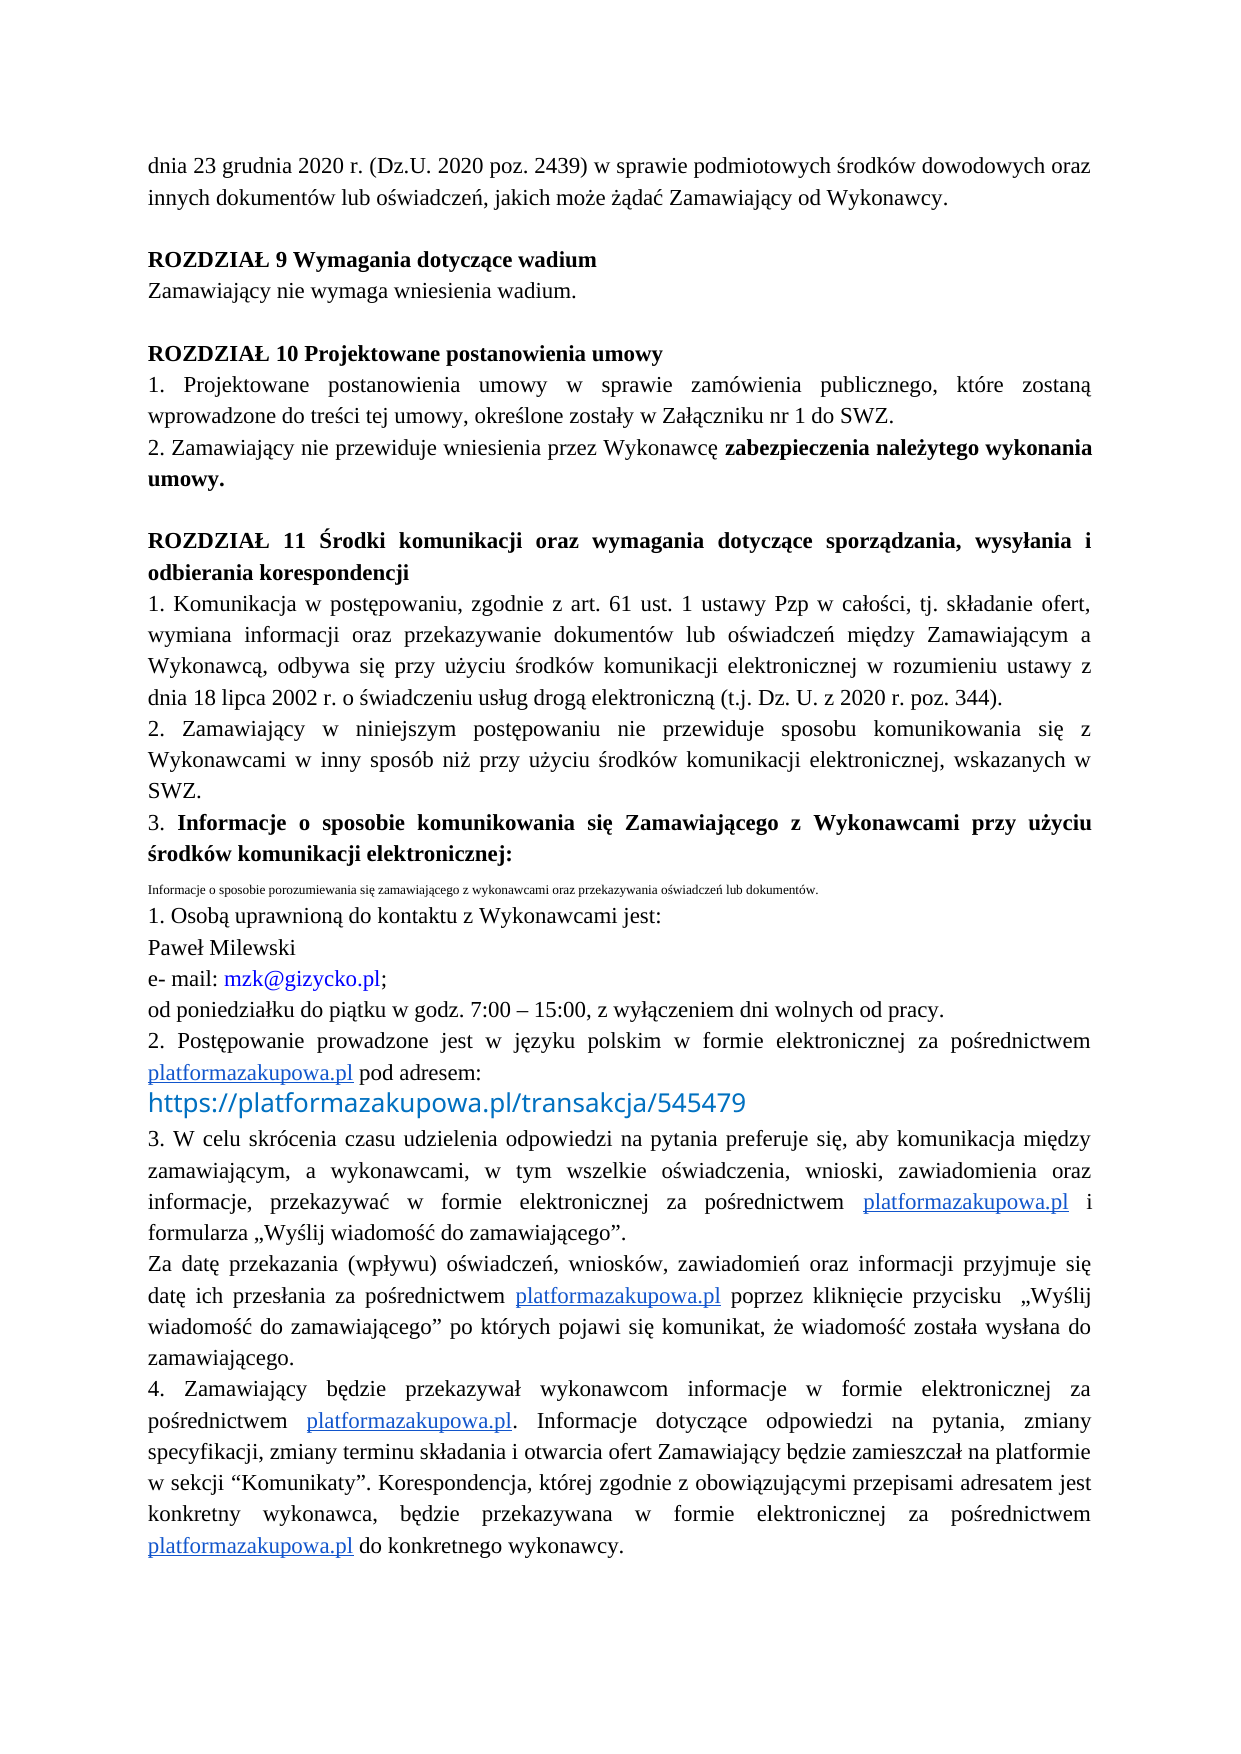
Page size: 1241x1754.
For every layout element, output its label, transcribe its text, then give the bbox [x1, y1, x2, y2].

text Za datę przekazania (wpływu) oświadczeń, wniosków, zawiadomień oraz informacji przyjmuje się datę ich przesłania za pośrednictwem platformazakupowa.pl poprzez kliknięcie przycisku „Wyślij wiadomość do zamawiającego” po których pojawi się komunikat, że wiadomość została wysłana do zamawiającego. [148, 1246, 1093, 1371]
text e- mail: mzk@gizycko.pl; [148, 960, 1093, 991]
text https://platformazakupowa.pl/transakcja/545479 [148, 1085, 1093, 1121]
text Paweł Milewski [148, 929, 1093, 960]
text 2. Zamawiający nie przewiduje wniesienia przez Wykonawcę zabezpieczenia należytego wykonania umowy. [148, 429, 1093, 491]
text ROZDZIAŁ 9 Wymagania dotyczące wadium [148, 241, 1093, 273]
text od poniedziałku do piątku w godz. 7:00 – 15:00, z wyłączeniem dni wolnych od pracy. [148, 991, 1093, 1023]
text ROZDZIAŁ 10 Projektowane postanowienia umowy [148, 335, 1093, 366]
text 4. Zamawiający będzie przekazywał wykonawcom informacje w formie elektronicznej za pośrednictwem platformazakupowa.pl. Informacje dotyczące odpowiedzi na pytania, zmiany specyfikacji, zmiany terminu składania i otwarcia ofert Zamawiający będzie zamieszczał na platformie w sekcji “Komunikaty”. Korespondencja, której zgodnie z obowiązującymi przepisami adresatem jest konkretny wykonawca, będzie przekazywana w formie elektronicznej za pośrednictwem platformazakupowa.pl do konkretnego wykonawcy. [148, 1371, 1093, 1558]
text 3. Informacje o sposobie komunikowania się Zamawiającego z Wykonawcami przy użyciu środków komunikacji elektronicznej: [148, 804, 1093, 866]
text 2. Zamawiający w niniejszym postępowaniu nie przewiduje sposobu komunikowania się z Wykonawcami w inny sposób niż przy użyciu środków komunikacji elektronicznej, wskazanych w SWZ. [148, 710, 1093, 804]
text 1. Projektowane postanowienia umowy w sprawie zamówienia publicznego, które zostaną wprowadzone do treści tej umowy, określone zostały w Załączniku nr 1 do SWZ. [148, 366, 1093, 429]
text 3. W celu skrócenia czasu udzielenia odpowiedzi na pytania preferuje się, aby komunikacja między zamawiającym, a wykonawcami, w tym wszelkie oświadczenia, wnioski, zawiadomienia oraz informacje, przekazywać w formie elektronicznej za pośrednictwem platformazakupowa.pl i formularza „Wyślij wiadomość do zamawiającego”. [148, 1121, 1093, 1246]
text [148, 148, 1093, 210]
text 1. Komunikacja w postępowaniu, zgodnie z art. 61 ust. 1 ustawy Pzp w całości, tj. składanie ofert, wymiana informacji oraz przekazywanie dokumentów lub oświadczeń między Zamawiającym a Wykonawcą, odbywa się przy użyciu środków komunikacji elektronicznej w rozumieniu ustawy z dnia 18 lipca 2002 r. o świadczeniu usług drogą elektroniczną (t.j. Dz. U. z 2020 r. poz. 344). [148, 585, 1093, 710]
text 1. Osobą uprawnioną do kontaktu z Wykonawcami jest: [148, 898, 1093, 929]
subtitle Informacje o sposobie porozumiewania się zamawiającego z wykonawcami oraz przekazywania oświadczeń lub dokumentów. [148, 866, 1093, 898]
text ROZDZIAŁ 11 Środki komunikacji oraz wymagania dotyczące sporządzania, wysyłania i odbierania korespondencji [148, 523, 1093, 585]
text 2. Postępowanie prowadzone jest w języku polskim w formie elektronicznej za pośrednictwem platformazakupowa.pl pod adresem: [148, 1023, 1093, 1085]
text Zamawiający nie wymaga wniesienia wadium. [148, 273, 1093, 304]
